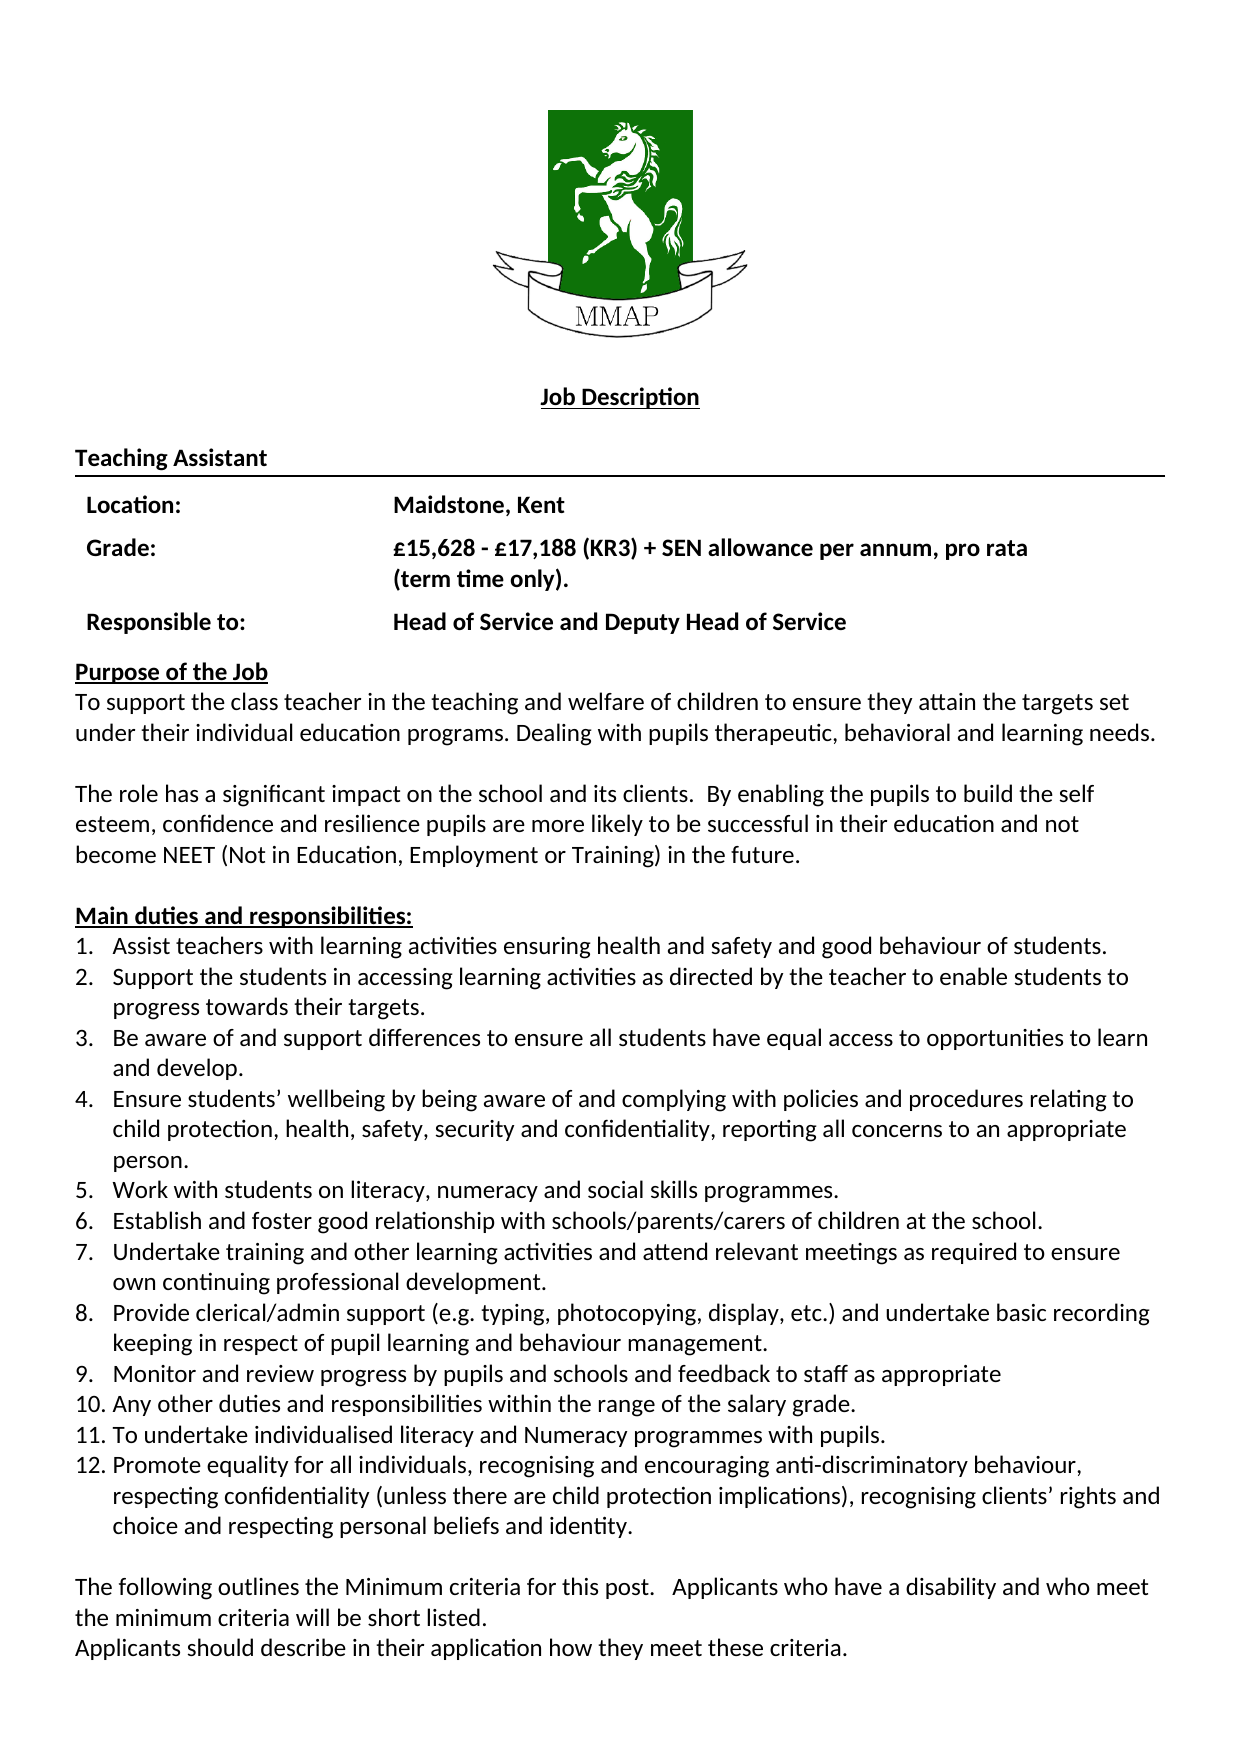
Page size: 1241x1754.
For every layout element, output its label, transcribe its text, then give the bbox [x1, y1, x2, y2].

text Job Description [75, 381, 1165, 412]
text Main duties and responsibilities: [75, 900, 1165, 931]
list Support the students in accessing learning activities as directed by the teacher to enable students to progress towards their targets. [75, 961, 1165, 1022]
table_cell Head of Service and Deputy Head of Service [382, 593, 1078, 656]
table_cell Responsible to: [75, 593, 382, 656]
table_cell Grade: [75, 520, 382, 593]
text The role has a significant impact on the school and its clients. By enabling the pupils to build the self esteem, confidence and resilience pupils are more likely to be successful in their education and not become NEET (Not in Education, Employment or Training) in the future. [75, 778, 1165, 869]
table_header Maidstone, Kent [382, 477, 1078, 520]
list Ensure students’ wellbeing by being aware of and complying with policies and procedures relating to child protection, health, safety, security and confidentiality, reporting all concerns to an appropriate person. [75, 1083, 1165, 1175]
list Be aware of and support differences to ensure all students have equal access to opportunities to learn and develop. [75, 1022, 1165, 1083]
text To support the class teacher in the teaching and welfare of children to ensure they attain the targets set under their individual education programs. Dealing with pupils therapeutic, behavioral and learning needs. [75, 686, 1165, 747]
list Assist teachers with learning activities ensuring health and safety and good behaviour of students. [75, 931, 1165, 961]
list Promote equality for all individuals, recognising and encouraging anti-discriminatory behaviour, respecting confidentiality (unless there are child protection implications), recognising clients’ rights and choice and respecting personal beliefs and identity. [75, 1449, 1165, 1541]
list Any other duties and responsibilities within the range of the salary grade. [75, 1388, 1165, 1419]
list To undertake individualised literacy and Numeracy programmes with pupils. [75, 1419, 1165, 1449]
picture [492, 110, 748, 346]
list Work with students on literacy, numeracy and social skills programmes. [75, 1175, 1165, 1205]
text Purpose of the Job [75, 656, 1165, 686]
table_header Location: [75, 477, 382, 520]
text Teaching Assistant [75, 442, 1165, 475]
list Provide clerical/admin support (e.g. typing, photocopying, display, etc.) and undertake basic recording keeping in respect of pupil learning and behaviour management. [75, 1297, 1165, 1358]
list Undertake training and other learning activities and attend relevant meetings as required to ensure own continuing professional development. [75, 1236, 1165, 1297]
list Establish and foster good relationship with schools/parents/carers of children at the school. [75, 1205, 1165, 1236]
table_cell £15,628 - £17,188 (KR3) + SEN allowance per annum, pro rata (term time only). [382, 520, 1078, 593]
list Monitor and review progress by pupils and schools and feedback to staff as appropriate [75, 1358, 1165, 1388]
text Applicants should describe in their application how they meet these criteria. [75, 1632, 1165, 1663]
text The following outlines the Minimum criteria for this post. Applicants who have a disability and who meet the minimum criteria will be short listed. [75, 1571, 1165, 1632]
